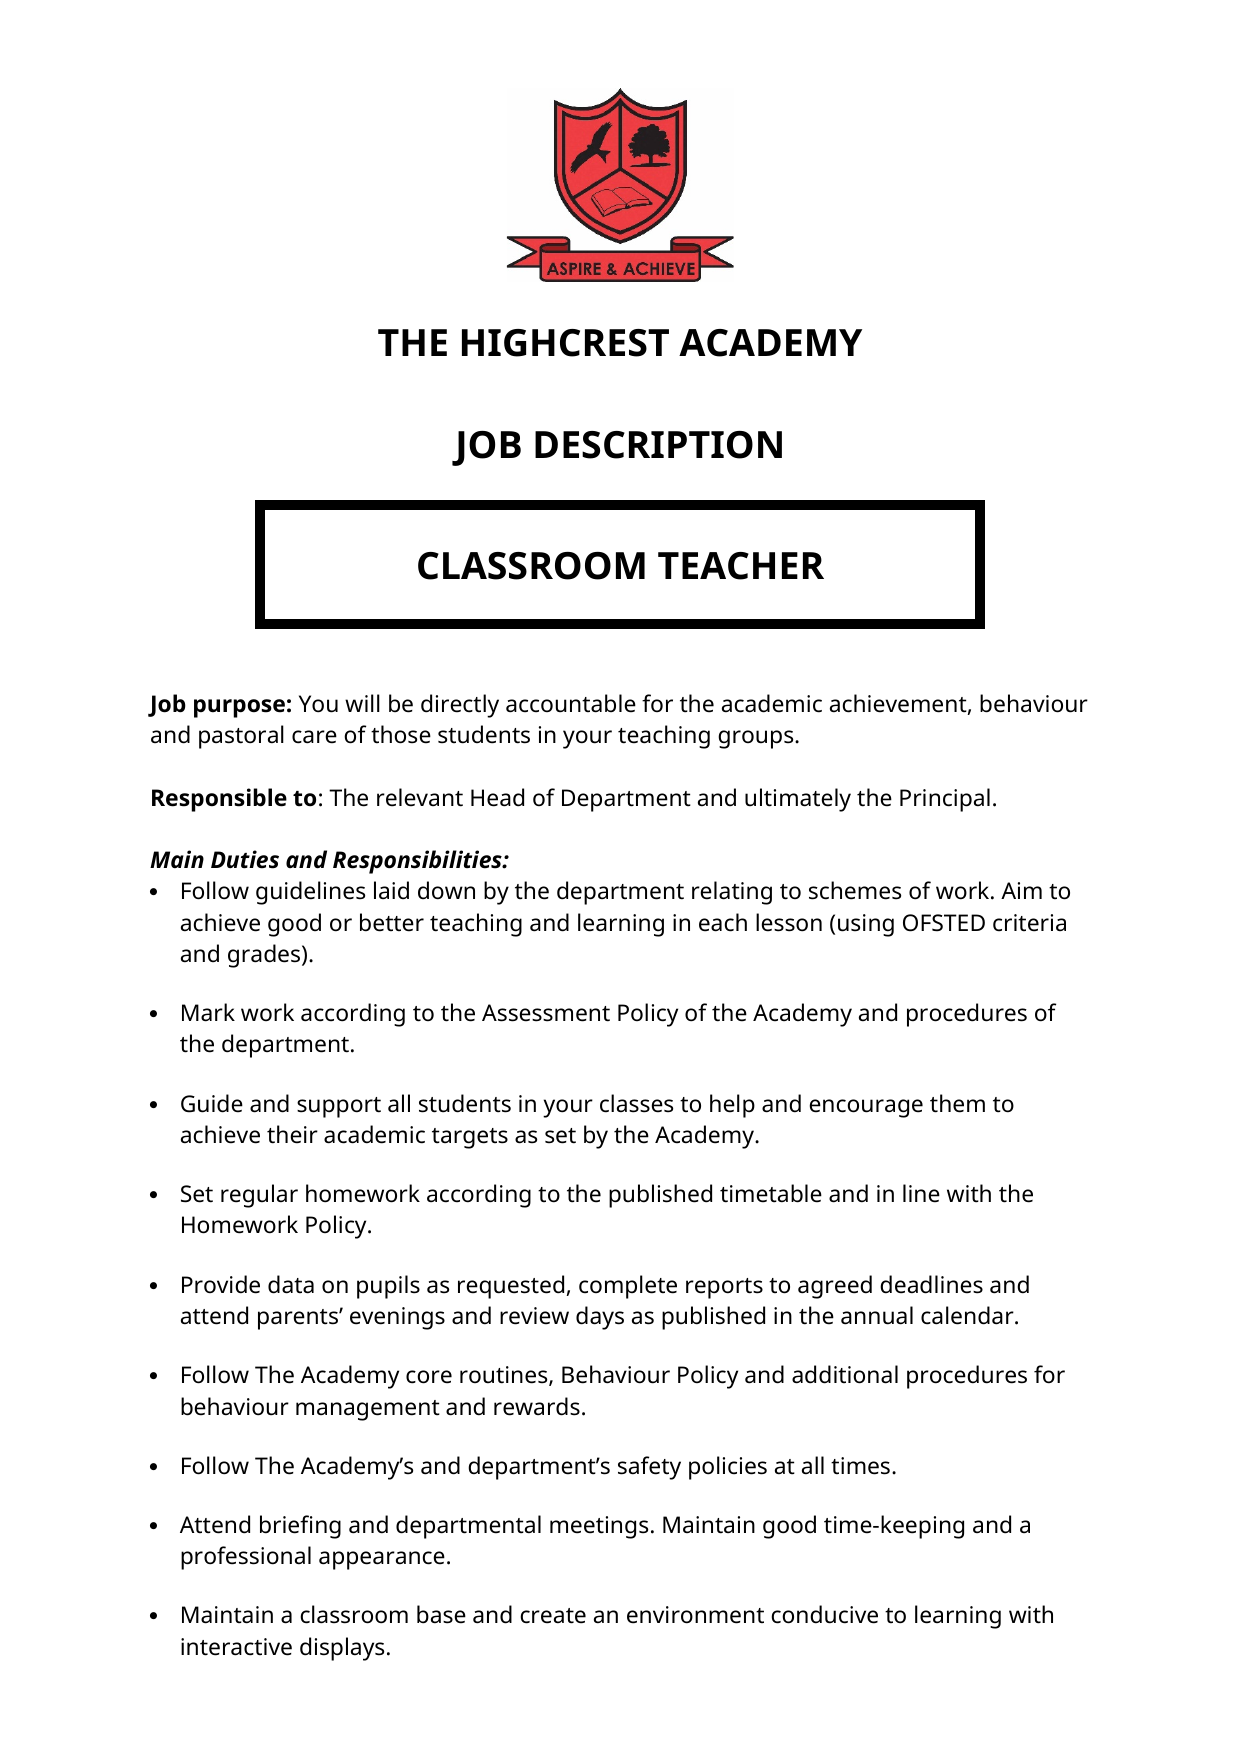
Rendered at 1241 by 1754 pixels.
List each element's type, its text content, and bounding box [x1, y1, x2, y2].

text Responsible to: The relevant Head of Department and ultimately the Principal. [150, 782, 1090, 813]
list Provide data on pupils as requested, complete reports to agreed deadlines and attend parents’ evenings and review days as published in the annual calendar. [150, 1269, 1090, 1331]
list Follow The Academy’s and department’s safety policies at all times. [150, 1450, 1090, 1481]
picture [506, 88, 734, 282]
text THE HIGHCREST ACADEMY [150, 316, 1090, 367]
list Guide and support all students in your classes to help and encourage them to achieve their academic targets as set by the Academy. [150, 1088, 1090, 1150]
text Main Duties and Responsibilities: [150, 844, 1090, 875]
list Mark work according to the Assessment Policy of the Academy and procedures of the department. [150, 997, 1090, 1059]
list Maintain a classroom base and create an environment conducive to learning with interactive displays. [150, 1599, 1090, 1662]
list Follow guidelines laid down by the department relating to schemes of work. Aim to achieve good or better teaching and learning in each lesson (using OFSTED criteria and grades). [150, 875, 1090, 969]
text Job purpose: You will be directly accountable for the academic achievement, behaviour and pastoral care of those students in your teaching groups. [150, 688, 1090, 750]
list Follow The Academy core routines, Behaviour Policy and additional procedures for behaviour management and rewards. [150, 1359, 1090, 1422]
list Attend briefing and departmental meetings. Maintain good time-keeping and a professional appearance. [150, 1509, 1090, 1571]
list Set regular homework according to the published timetable and in line with the Homework Policy. [150, 1178, 1090, 1241]
text JOB DESCRIPTION [150, 418, 1090, 469]
